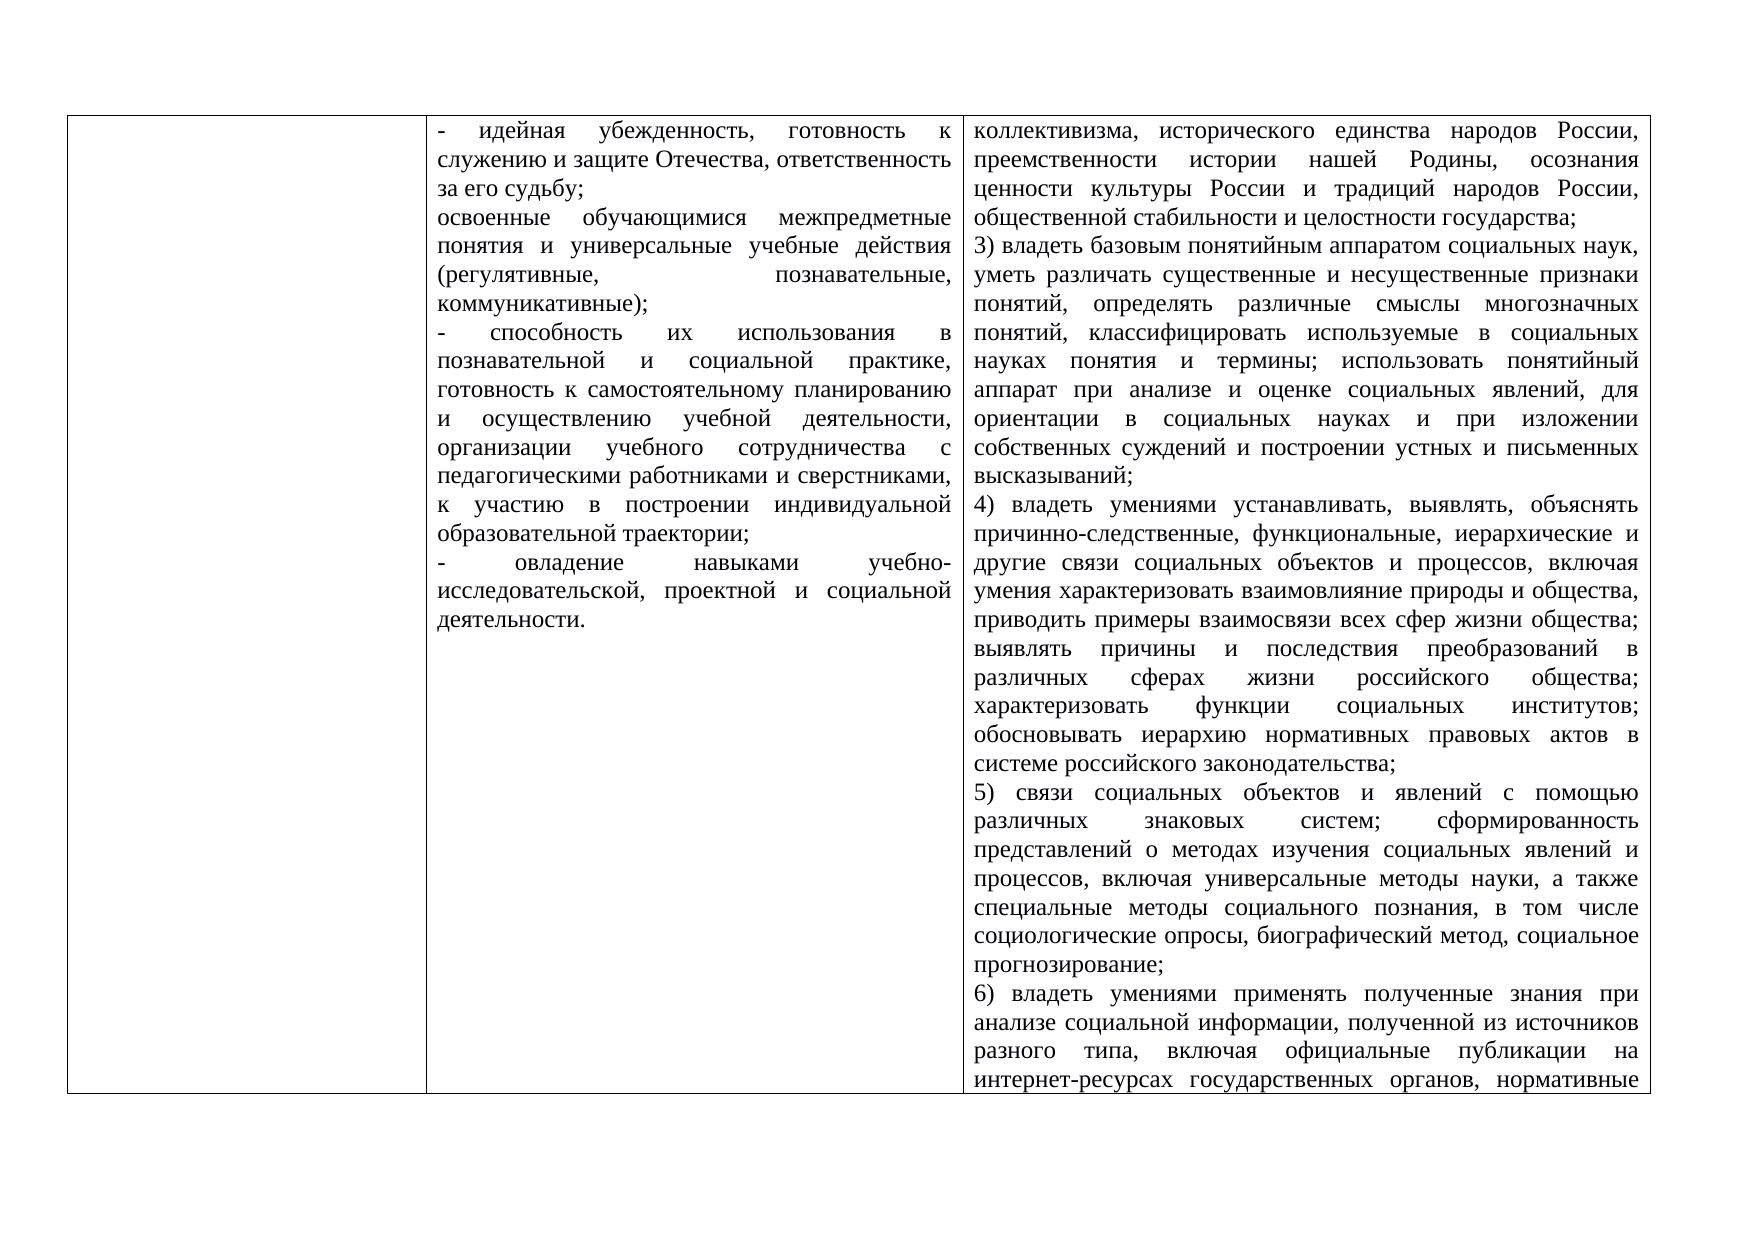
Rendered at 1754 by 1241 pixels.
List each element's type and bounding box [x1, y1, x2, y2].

table_cell [427, 116, 963, 1093]
table_cell [68, 116, 426, 1093]
table_cell [964, 116, 1650, 1093]
